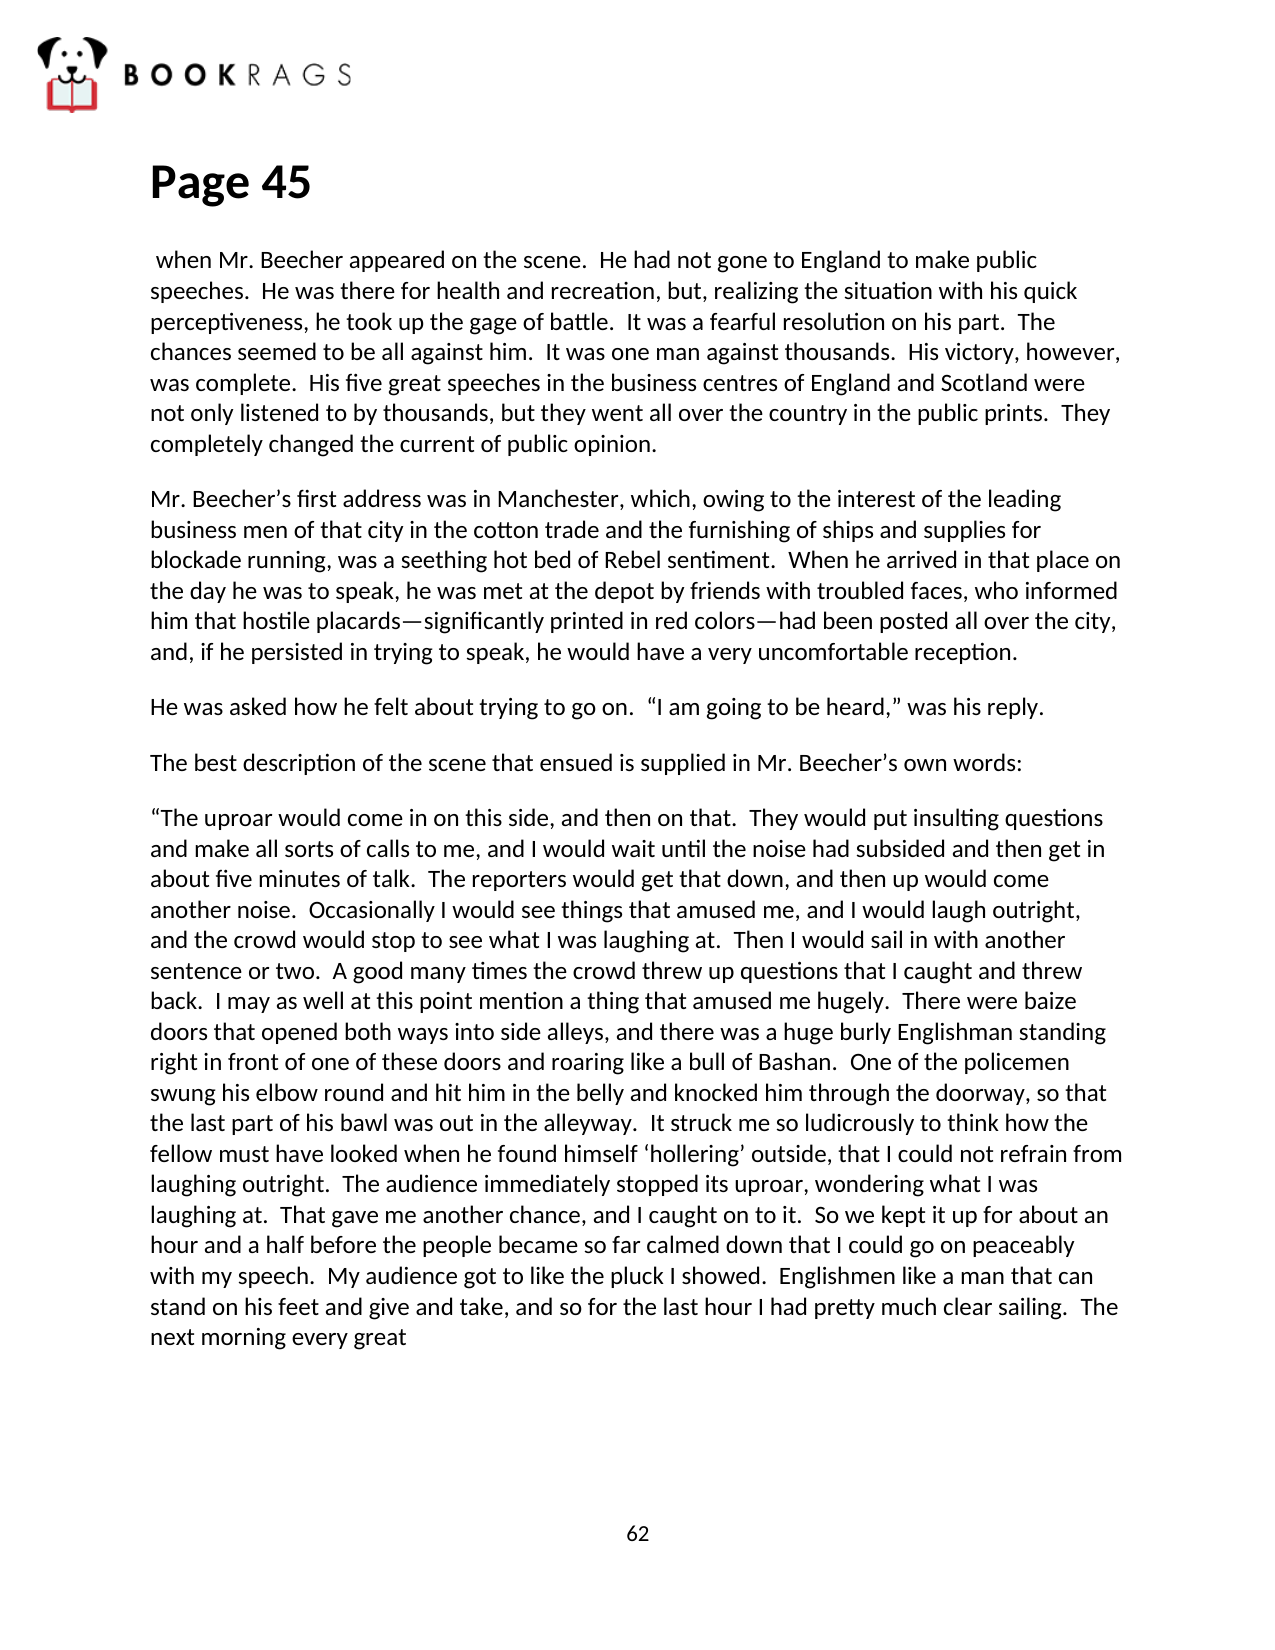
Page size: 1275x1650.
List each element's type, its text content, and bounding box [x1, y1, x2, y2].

text Page 45 [150, 150, 1125, 211]
text The best description of the scene that ensued is supplied in Mr. Beecher’s own words: [150, 747, 1125, 777]
text “The uproar would come in on this side, and then on that. They would put insulting questions and make all sorts of calls to me, and I would wait until the noise had subsided and then get in about five minutes of talk. The reporters would get that down, and then up would come another noise. Occasionally I would see things that amused me, and I would laugh outright, and the crowd would stop to see what I was laughing at. Then I would sail in with another sentence or two. A good many times the crowd threw up questions that I caught and threw back. I may as well at this point mention a thing that amused me hugely. There were baize doors that opened both ways into side alleys, and there was a huge burly Englishman standing right in front of one of these doors and roaring like a bull of Bashan. One of the policemen swung his elbow round and hit him in the belly and knocked him through the doorway, so that the last part of his bawl was out in the alleyway. It struck me so ludicrously to think how the fellow must have looked when he found himself ‘hollering’ outside, that I could not refrain from laughing outright. The audience immediately stopped its uproar, wondering what I was laughing at. That gave me another chance, and I caught on to it. So we kept it up for about an hour and a half before the people became so far calmed down that I could go on peaceably with my speech. My audience got to like the pluck I showed. Englishmen like a man that can stand on his feet and give and take, and so for the last hour I had pretty much clear sailing. The next morning every great [150, 802, 1125, 1352]
text He was asked how he felt about trying to go on. “I am going to be heard,” was his reply. [150, 691, 1125, 722]
text Mr. Beecher’s first address was in Manchester, which, owing to the interest of the leading business men of that city in the cotton trade and the furnishing of ships and supplies for blockade running, was a seething hot bed of Rebel sentiment. When he arrived in that place on the day he was to speak, he was met at the depot by friends with troubled faces, who informed him that hostile placards—­significantly printed in red colors—­had been posted all over the city, and, if he persisted in trying to speak, he would have a very uncomfortable reception. [150, 483, 1125, 666]
text when Mr. Beecher appeared on the scene. He had not gone to England to make public speeches. He was there for health and recreation, but, realizing the situation with his quick perceptiveness, he took up the gage of battle. It was a fearful resolution on his part. The chances seemed to be all against him. It was one man against thousands. His victory, however, was complete. His five great speeches in the business centres of England and Scotland were not only listened to by thousands, but they went all over the country in the public prints. They completely changed the current of public opinion. [150, 244, 1125, 458]
picture [37, 37, 351, 113]
